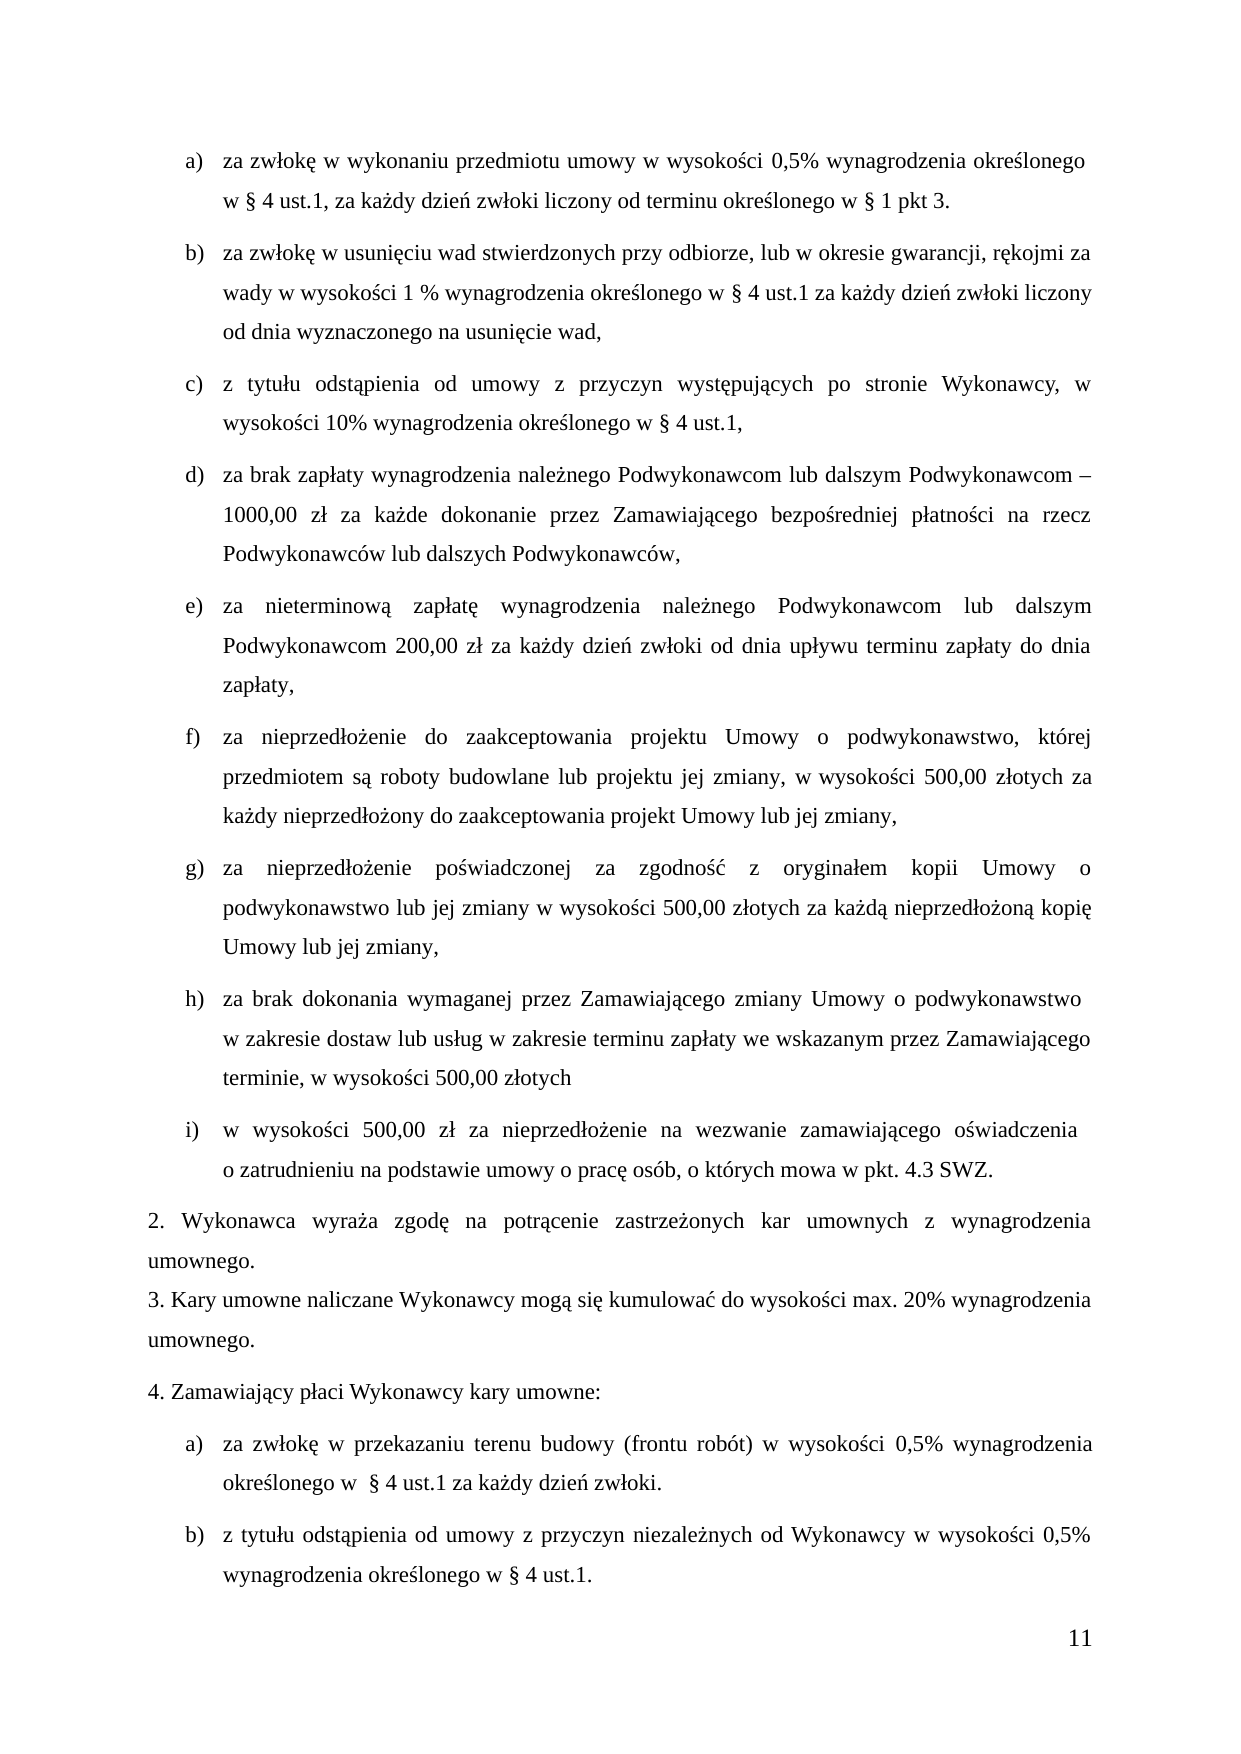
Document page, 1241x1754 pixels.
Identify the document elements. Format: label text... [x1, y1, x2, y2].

list za brak dokonania wymaganej przez Zamawiającego zmiany Umowy o podwykonawstwo w zakresie dostaw lub usług w zakresie terminu zapłaty we wskazanym przez Zamawiającego terminie, w wysokości 500,00 złotych [185, 985, 1093, 1091]
list z tytułu odstąpienia od umowy z przyczyn występujących po stronie Wykonawcy, w wysokości 10% wynagrodzenia określonego w 4 ust.1, [185, 370, 1093, 436]
list za zwłokę w usunięciu wad stwierdzonych przy odbiorze, lub w okresie gwarancji, rękojmi za wady w wysokości 1 % wynagrodzenia określonego w 4 ust.1 za każdy dzień zwłoki liczony od dnia wyznaczonego na usunięcie wad, [185, 239, 1093, 344]
list za nieterminową zapłatę wynagrodzenia należnego Podwykonawcom lub dalszym Podwykonawcom 200,00 zł za każdy dzień zwłoki od dnia upływu terminu zapłaty do dnia zapłaty, [185, 592, 1093, 698]
text 3. Kary umowne naliczane Wykonawcy mogą się kumulować do wysokości max. 20% wynagrodzenia umownego. [148, 1287, 1093, 1352]
text 4. Zamawiający płaci Wykonawcy kary umowne: [148, 1378, 1093, 1404]
list za nieprzedłożenie poświadczonej za zgodność z oryginałem kopii Umowy o podwykonawstwo lub jej zmiany w wysokości 500,00 złotych za każdą nieprzedłożoną kopię Umowy lub jej zmiany, [185, 854, 1093, 959]
list w wysokości 500,00 zł za nieprzedłożenie na wezwanie zamawiającego oświadczenia o zatrudnieniu na podstawie umowy o pracę osób, o których mowa w pkt. 4.3 SWZ. [185, 1116, 1093, 1182]
list za zwłokę w wykonaniu przedmiotu umowy w wysokości 0,5% wynagrodzenia określonego w 4 ust.1, za każdy dzień zwłoki liczony od terminu określonego w 1 pkt 3. [185, 148, 1093, 213]
list za zwłokę w przekazaniu terenu budowy (frontu robót) w wysokości 0,5% wynagrodzenia określonego w 4 ust.1 za każdy dzień zwłoki. [185, 1430, 1093, 1496]
list za nieprzedłożenie do zaakceptowania projektu Umowy o podwykonawstwo, której przedmiotem są roboty budowlane lub projektu jej zmiany, w wysokości 500,00 złotych za każdy nieprzedłożony do zaakceptowania projekt Umowy lub jej zmiany, [185, 723, 1093, 829]
list za brak zapłaty wynagrodzenia należnego Podwykonawcom lub dalszym Podwykonawcom – 1000,00 zł za każde dokonanie przez Zamawiającego bezpośredniej płatności na rzecz Podwykonawców lub dalszych Podwykonawców, [185, 461, 1093, 567]
text 2. Wykonawca wyraża zgodę na potrącenie zastrzeżonych kar umownych z wynagrodzenia umownego. [148, 1208, 1093, 1273]
list z tytułu odstąpienia od umowy z przyczyn niezależnych od Wykonawcy w wysokości 0,5% wynagrodzenia określonego w 4 ust.1. [185, 1521, 1093, 1587]
